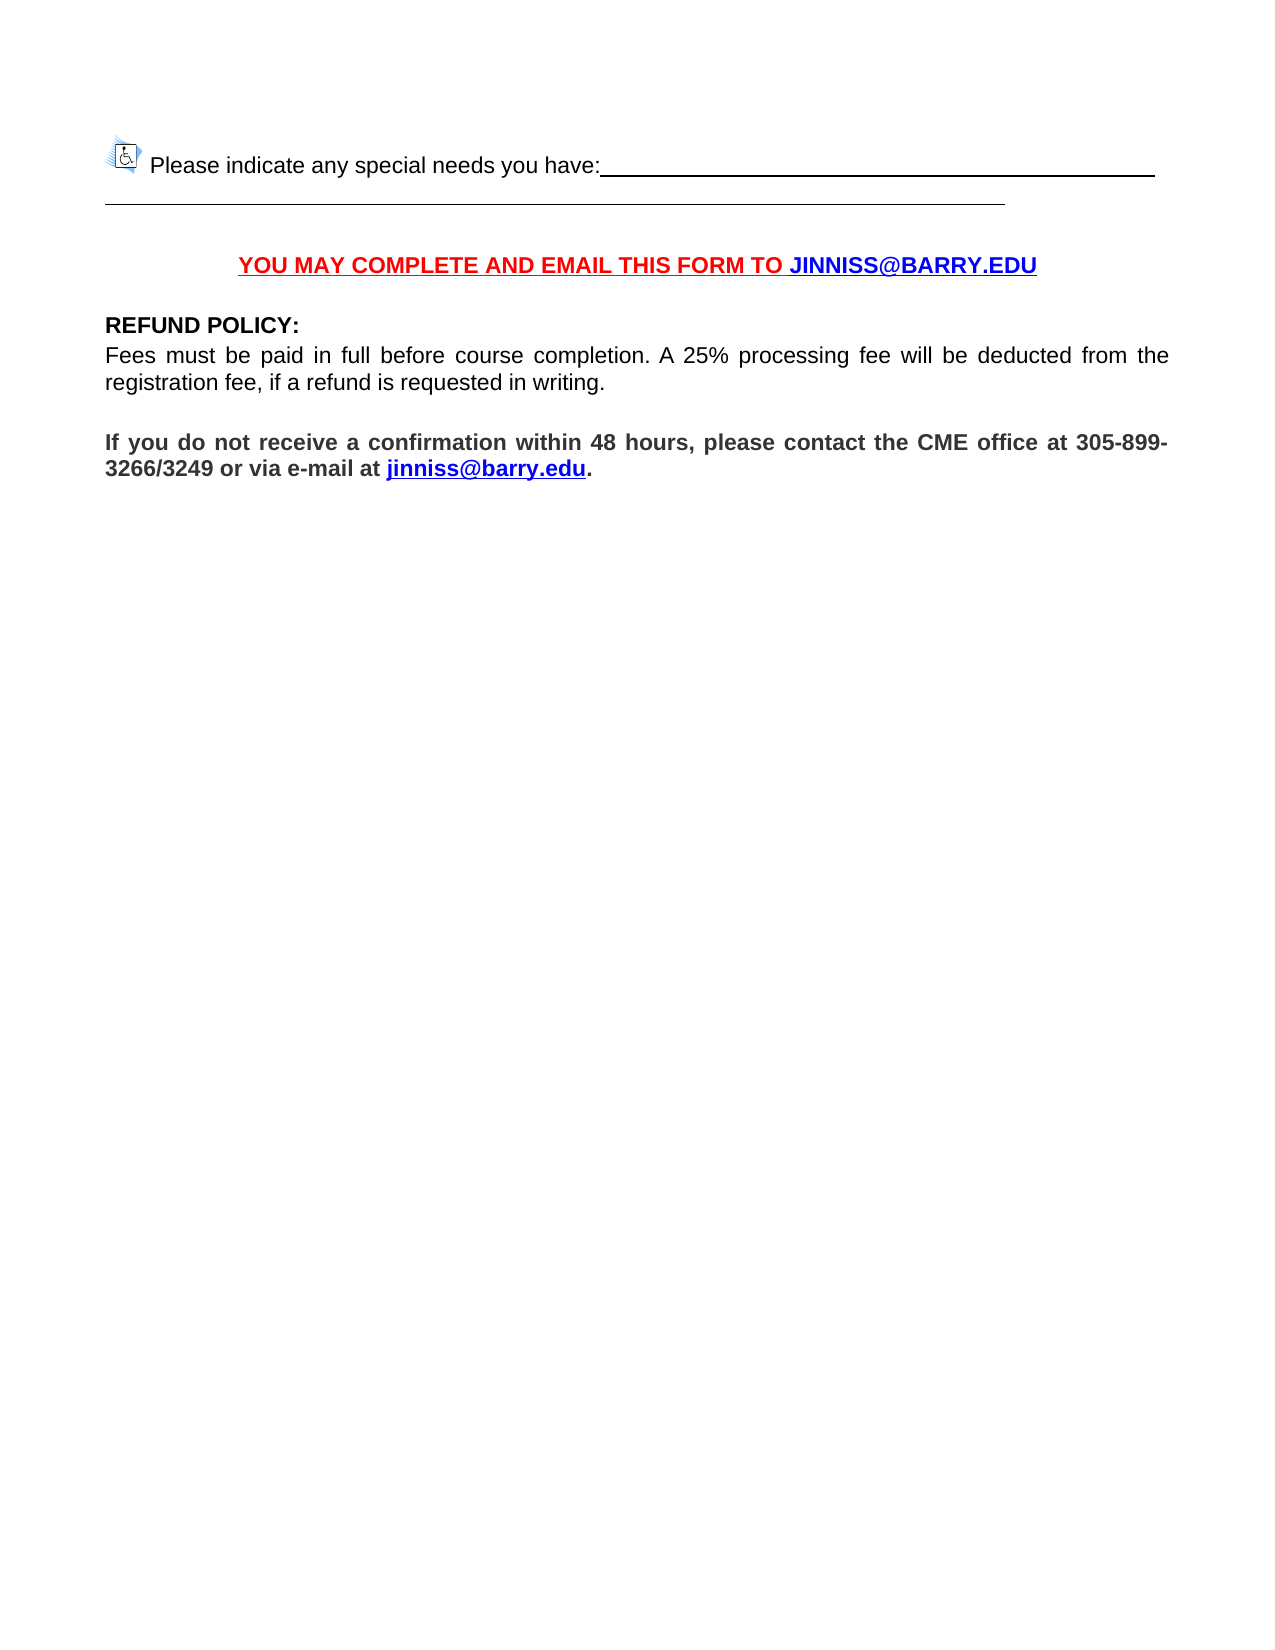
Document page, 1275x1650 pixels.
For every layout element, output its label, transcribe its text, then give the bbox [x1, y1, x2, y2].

text REFUND POLICY: [105, 312, 1170, 338]
text If you do not receive a confirmation within 48 hours, please contact the CME office at 305-899-3266/3249 or via e-mail at jinniss@barry.edu. [105, 429, 1170, 481]
text Fees must be paid in full before course completion. A 25% processing fee will be deducted from the registration fee, if a refund is requested in writing. [105, 342, 1170, 395]
text Please indicate any special needs you have: [105, 135, 1170, 208]
text YOU MAY COMPLETE AND EMAIL THIS FORM TO JINNISS@BARRY.EDU [105, 252, 1170, 278]
